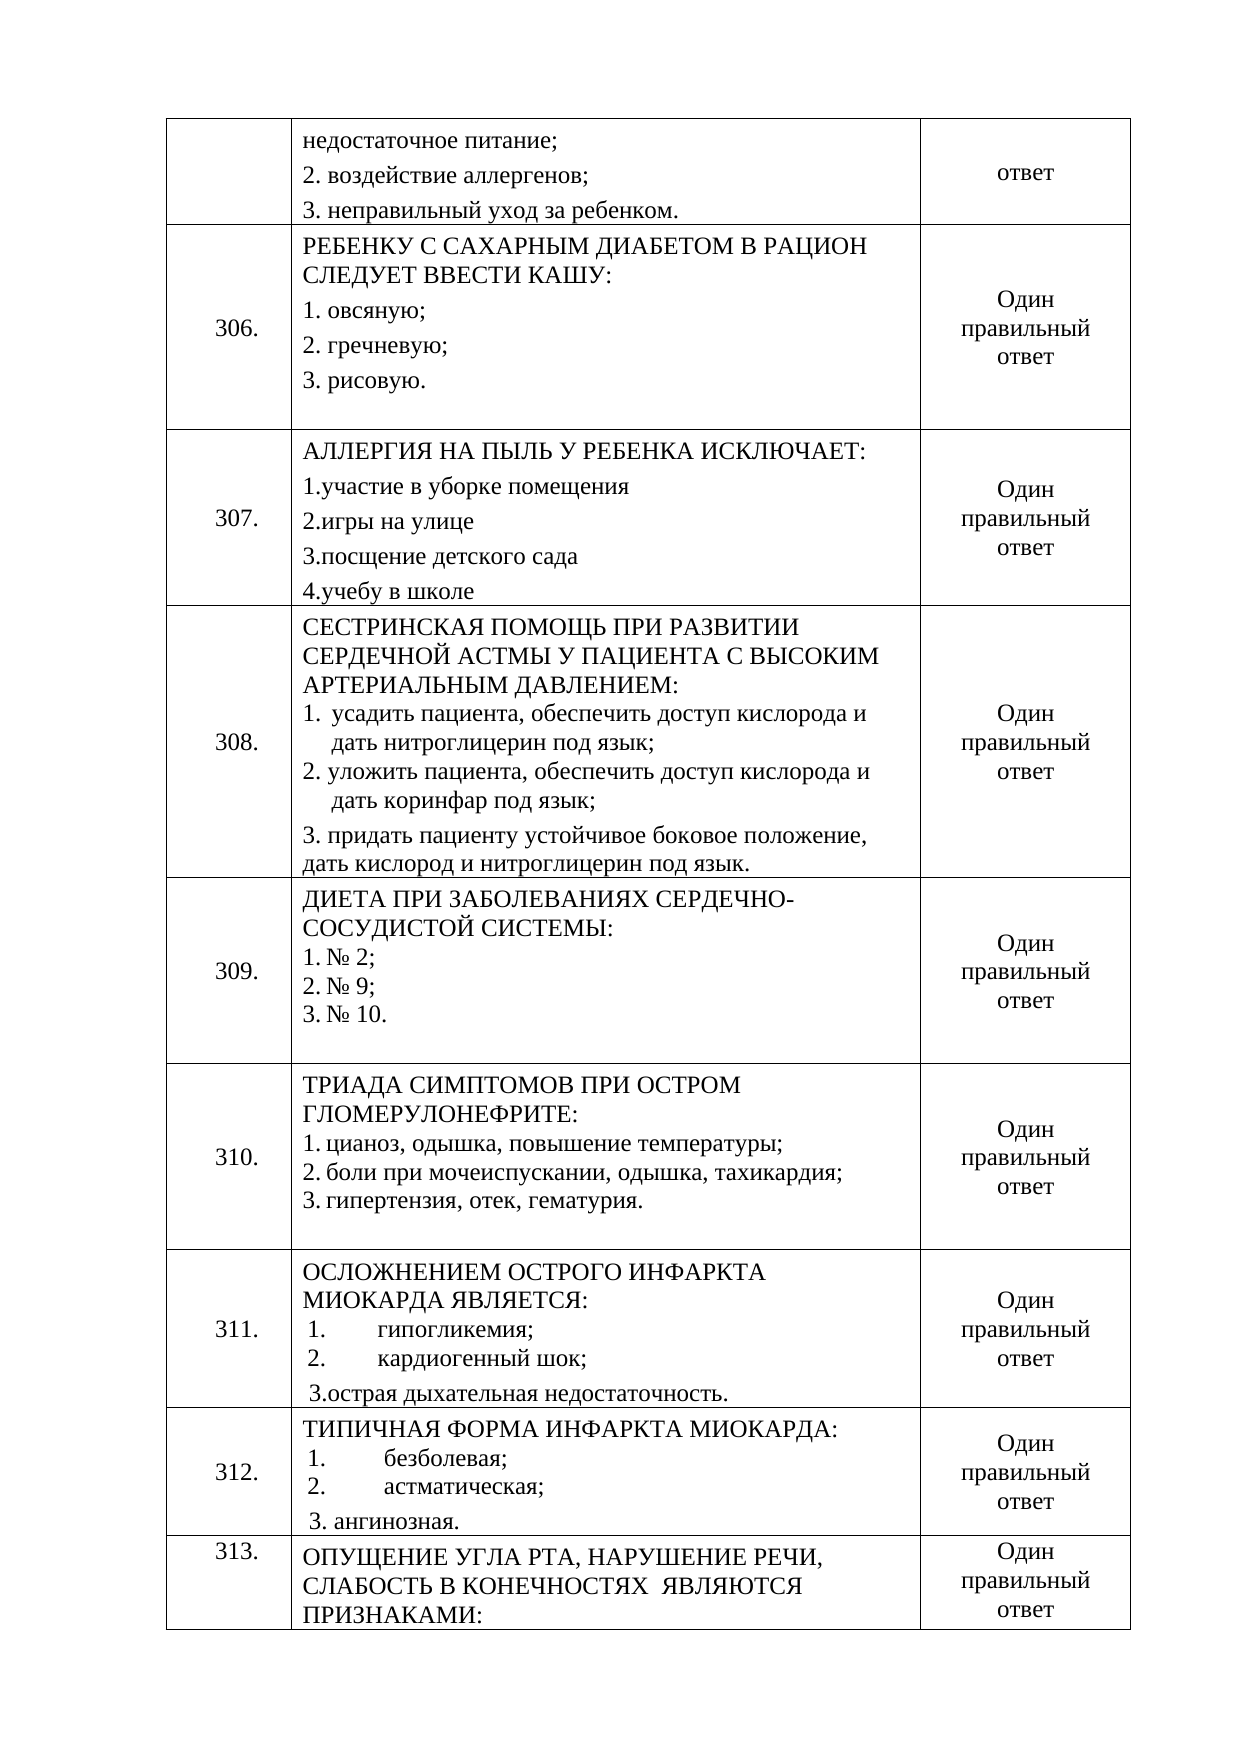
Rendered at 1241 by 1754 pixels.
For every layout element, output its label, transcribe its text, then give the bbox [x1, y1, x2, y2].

table_cell ТИПИЧНАЯ ФОРМА ИНФАРКТА МИОКАРДА: безболевая; астматическая; 3. ангинозная. [292, 1408, 920, 1535]
table_cell Один правильный ответ [921, 225, 1130, 429]
table_cell Один правильный ответ [921, 1064, 1130, 1249]
table_cell [167, 1408, 291, 1535]
table_cell [167, 606, 291, 877]
table_cell РЕБЕНКУ С САХАРНЫМ ДИАБЕТОМ В РАЦИОН СЛЕДУЕТ ВВЕСТИ КАШУ: 1. овсяную; 2. гречневую; 3. рисовую. [292, 225, 920, 429]
table_cell [167, 1064, 291, 1249]
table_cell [921, 119, 1130, 224]
table_cell [167, 119, 291, 224]
table_cell ОСЛОЖНЕНИЕМ ОСТРОГО ИНФАРКТА МИОКАРДА ЯВЛЯЕТСЯ: гипогликемия; кардиогенный шок; 3.острая дыхательная недостаточность. [292, 1250, 920, 1407]
table_cell [167, 430, 291, 605]
table_cell АЛЛЕРГИЯ НА ПЫЛЬ У РЕБЕНКА ИСКЛЮЧАЕТ: 1.участие в уборке помещения 2.игры на улице 3.посщение детского сада 4.учебу в школе [292, 430, 920, 605]
table_cell Один правильный ответ [921, 606, 1130, 877]
table_cell [167, 1250, 291, 1407]
table_cell Один правильный ответ [921, 878, 1130, 1063]
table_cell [292, 1536, 920, 1629]
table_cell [292, 119, 920, 224]
table_cell ДИЕТА ПРИ ЗАБОЛЕВАНИЯХ СЕРДЕЧНО-СОСУДИСТОЙ СИСТЕМЫ: № 2; № 9; № 10. [292, 878, 920, 1063]
table_cell Один правильный ответ [921, 1250, 1130, 1407]
table_cell [167, 225, 291, 429]
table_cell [921, 1536, 1130, 1629]
table_cell ТРИАДА СИМПТОМОВ ПРИ ОСТРОМ ГЛОМЕРУЛОНЕФРИТЕ: цианоз, одышка, повышение температуры; боли при мочеиспускании, одышка, тахикардия; гипертензия, отек, гематурия. [292, 1064, 920, 1249]
table_cell СЕСТРИНСКАЯ ПОМОЩЬ ПРИ РАЗВИТИИ СЕРДЕЧНОЙ АСТМЫ У ПАЦИЕНТА С ВЫСОКИМ АРТЕРИАЛЬНЫМ ДАВЛЕНИЕМ: усадить пациента, обеспечить доступ кислорода и дать нитроглицерин под язык; 2. уложить пациента, обеспечить доступ кислорода и дать коринфар под язык; 3. придать пациенту устойчивое боковое положение, дать кислород и нитроглицерин под язык. [292, 606, 920, 877]
table_cell [167, 1536, 291, 1629]
table_cell [167, 878, 291, 1063]
table_cell Один правильный ответ [921, 430, 1130, 605]
table_cell Один правильный ответ [921, 1408, 1130, 1535]
